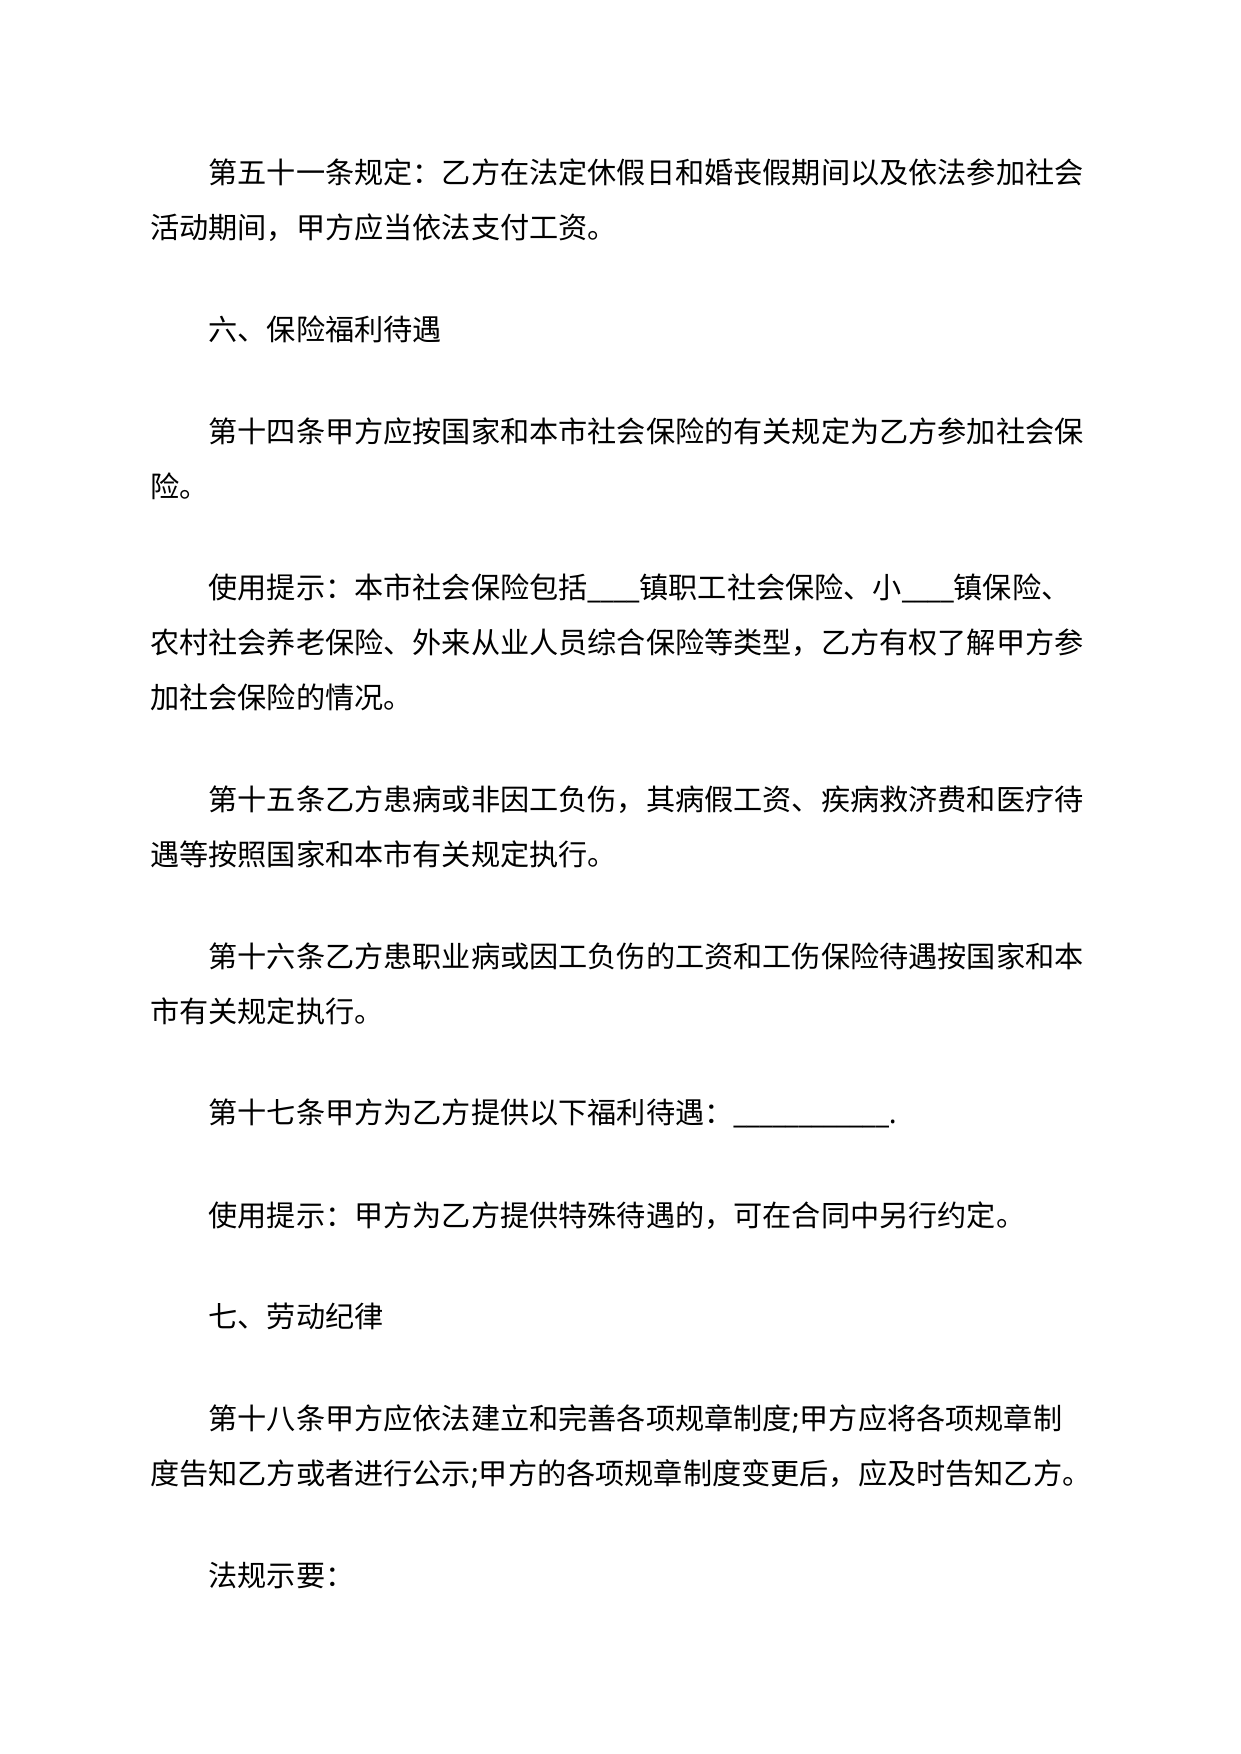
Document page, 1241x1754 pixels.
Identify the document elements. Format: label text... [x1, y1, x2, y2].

text 使用提示：本市社会保险包括____镇职工社会保险、小____镇保险、农村社会养老保险、外来从业人员综合保险等类型，乙方有权了解甲方参加社会保险的情况。 [150, 565, 1090, 717]
text 第十八条甲方应依法建立和完善各项规章制度;甲方应将各项规章制度告知乙方或者进行公示;甲方的各项规章制度变更后，应及时告知乙方。 [150, 1396, 1090, 1493]
text 第十六条乙方患职业病或因工负伤的工资和工伤保险待遇按国家和本市有关规定执行。 [150, 933, 1090, 1031]
text 第十四条甲方应按国家和本市社会保险的有关规定为乙方参加社会保险。 [150, 408, 1090, 506]
text 使用提示：甲方为乙方提供特殊待遇的，可在合同中另行约定。 [150, 1192, 1090, 1234]
text 第十五条乙方患病或非因工负伤，其病假工资、疾病救济费和医疗待遇等按照国家和本市有关规定执行。 [150, 777, 1090, 874]
text 七、劳动纪律 [150, 1294, 1090, 1336]
text 法规示要： [150, 1553, 1090, 1595]
text 六、保险福利待遇 [150, 307, 1090, 349]
text 第五十一条规定：乙方在法定休假日和婚丧假期间以及依法参加社会活动期间，甲方应当依法支付工资。 [150, 150, 1090, 247]
text 第十七条甲方为乙方提供以下福利待遇：____________. [150, 1090, 1090, 1132]
